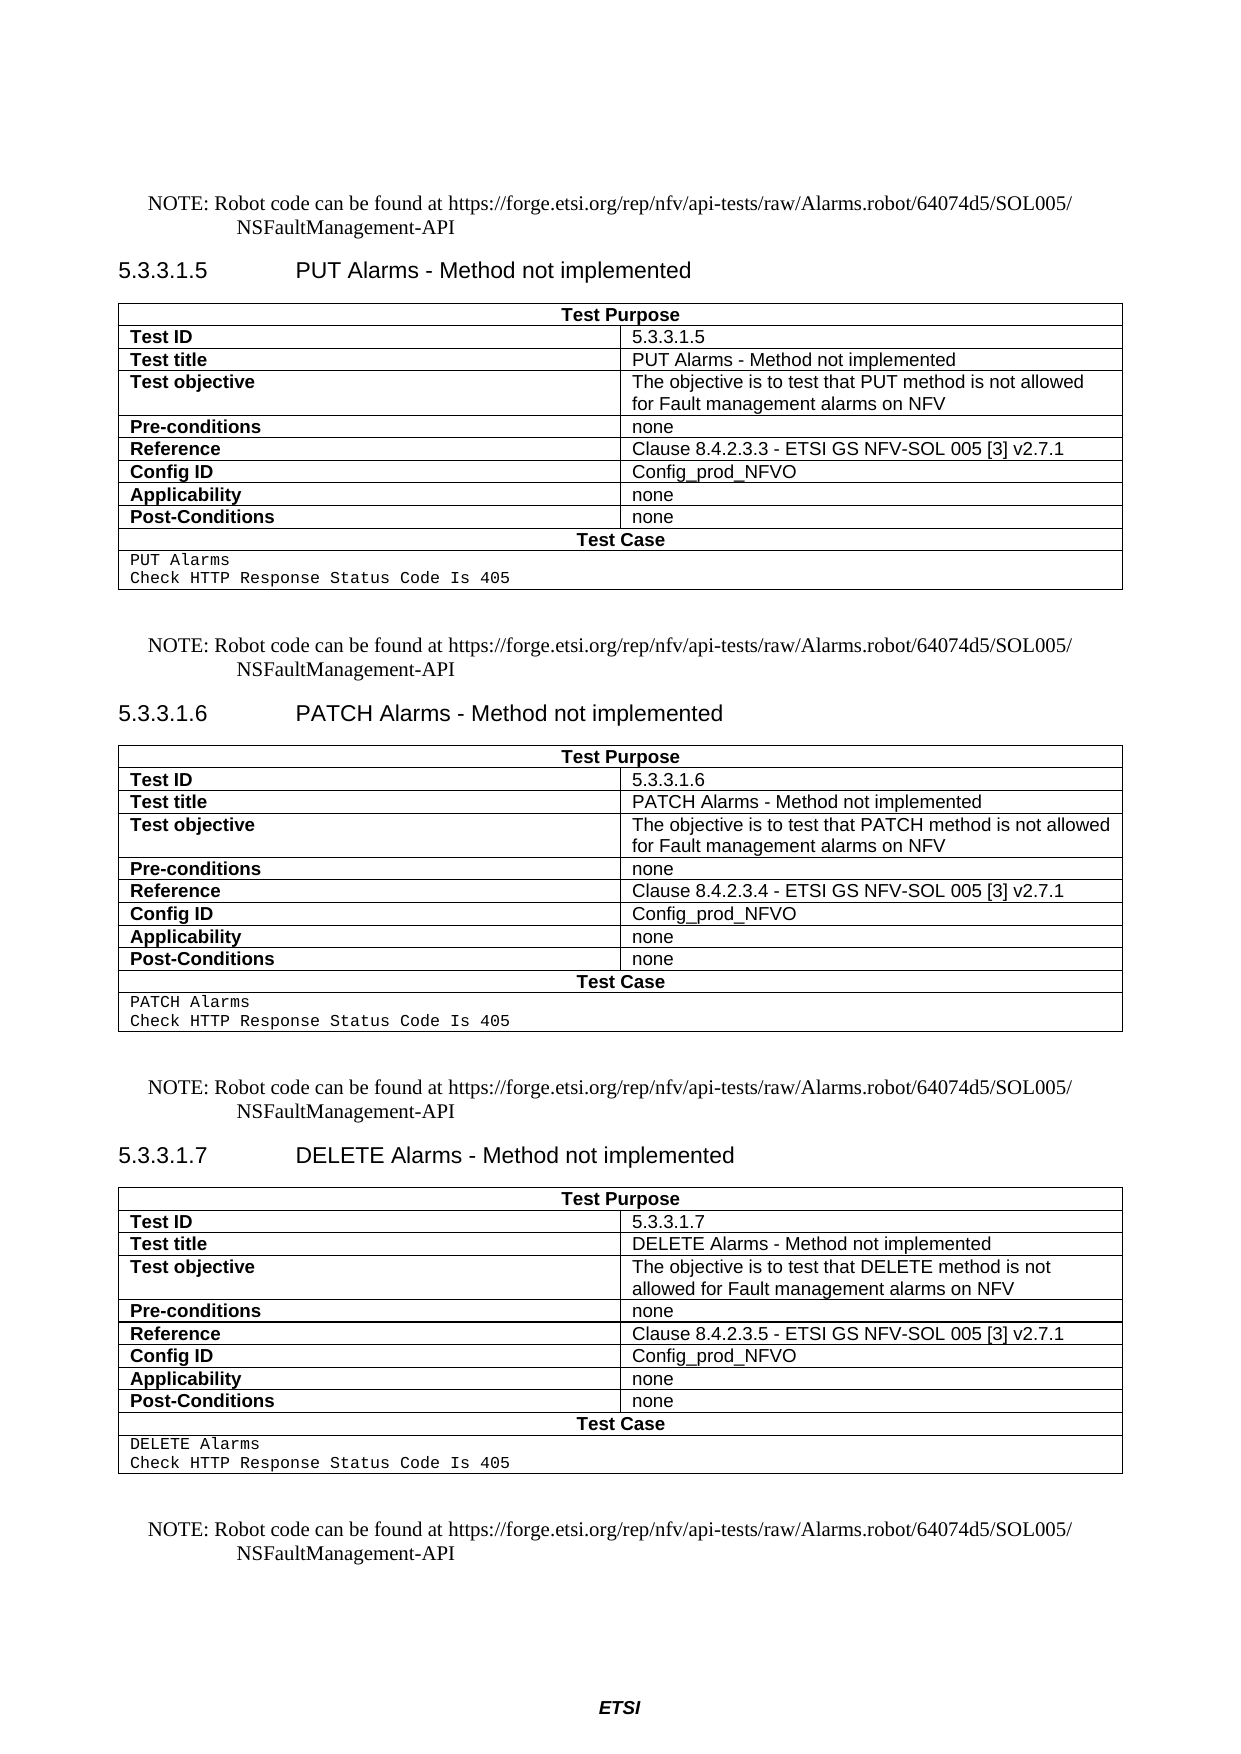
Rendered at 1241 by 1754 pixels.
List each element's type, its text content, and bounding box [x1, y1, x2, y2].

subtitle 5.3.3.1.6 PATCH Alarms - Method not implemented [118, 699, 1122, 726]
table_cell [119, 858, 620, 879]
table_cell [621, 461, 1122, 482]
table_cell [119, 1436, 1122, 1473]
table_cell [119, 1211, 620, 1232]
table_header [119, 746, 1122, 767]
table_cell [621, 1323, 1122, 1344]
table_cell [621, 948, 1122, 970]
text NOTE: Robot code can be found at https://forge.etsi.org/rep/nfv/api-tests/raw/Alarms.robot/64074d5/SOL005/NSFaultManagement-API [148, 633, 1122, 681]
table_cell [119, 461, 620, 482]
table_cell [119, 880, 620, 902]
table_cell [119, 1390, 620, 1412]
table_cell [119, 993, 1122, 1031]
subtitle 5.3.3.1.5 PUT Alarms - Method not implemented [118, 257, 1122, 284]
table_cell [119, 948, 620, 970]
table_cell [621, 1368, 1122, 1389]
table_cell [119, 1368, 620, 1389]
subtitle 5.3.3.1.7 DELETE Alarms - Method not implemented [118, 1142, 1122, 1168]
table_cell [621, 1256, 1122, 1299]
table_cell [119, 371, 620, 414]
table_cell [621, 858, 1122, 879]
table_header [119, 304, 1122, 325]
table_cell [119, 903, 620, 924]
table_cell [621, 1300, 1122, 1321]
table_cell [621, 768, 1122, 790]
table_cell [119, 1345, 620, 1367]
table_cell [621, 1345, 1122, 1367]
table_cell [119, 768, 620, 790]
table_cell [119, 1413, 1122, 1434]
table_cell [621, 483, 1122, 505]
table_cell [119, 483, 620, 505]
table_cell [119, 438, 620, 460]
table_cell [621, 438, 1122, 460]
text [148, 191, 1122, 239]
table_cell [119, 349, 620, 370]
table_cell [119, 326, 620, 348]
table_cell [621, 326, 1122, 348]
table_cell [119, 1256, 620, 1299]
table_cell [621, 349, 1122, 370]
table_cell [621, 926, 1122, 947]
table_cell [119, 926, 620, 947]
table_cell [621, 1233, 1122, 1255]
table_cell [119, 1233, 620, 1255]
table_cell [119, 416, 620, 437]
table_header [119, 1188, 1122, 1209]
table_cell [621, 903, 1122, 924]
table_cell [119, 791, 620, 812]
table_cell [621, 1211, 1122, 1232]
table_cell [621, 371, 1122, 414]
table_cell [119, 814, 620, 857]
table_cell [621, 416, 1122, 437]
text NOTE: Robot code can be found at https://forge.etsi.org/rep/nfv/api-tests/raw/Alarms.robot/64074d5/SOL005/NSFaultManagement-API [148, 1517, 1122, 1565]
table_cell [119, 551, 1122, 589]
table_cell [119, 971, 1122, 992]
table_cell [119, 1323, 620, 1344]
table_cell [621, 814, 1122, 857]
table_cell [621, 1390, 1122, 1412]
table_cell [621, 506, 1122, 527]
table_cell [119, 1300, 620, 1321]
text NOTE: Robot code can be found at https://forge.etsi.org/rep/nfv/api-tests/raw/Alarms.robot/64074d5/SOL005/NSFaultManagement-API [148, 1075, 1122, 1123]
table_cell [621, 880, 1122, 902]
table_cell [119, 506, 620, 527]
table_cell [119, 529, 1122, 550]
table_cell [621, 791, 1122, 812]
